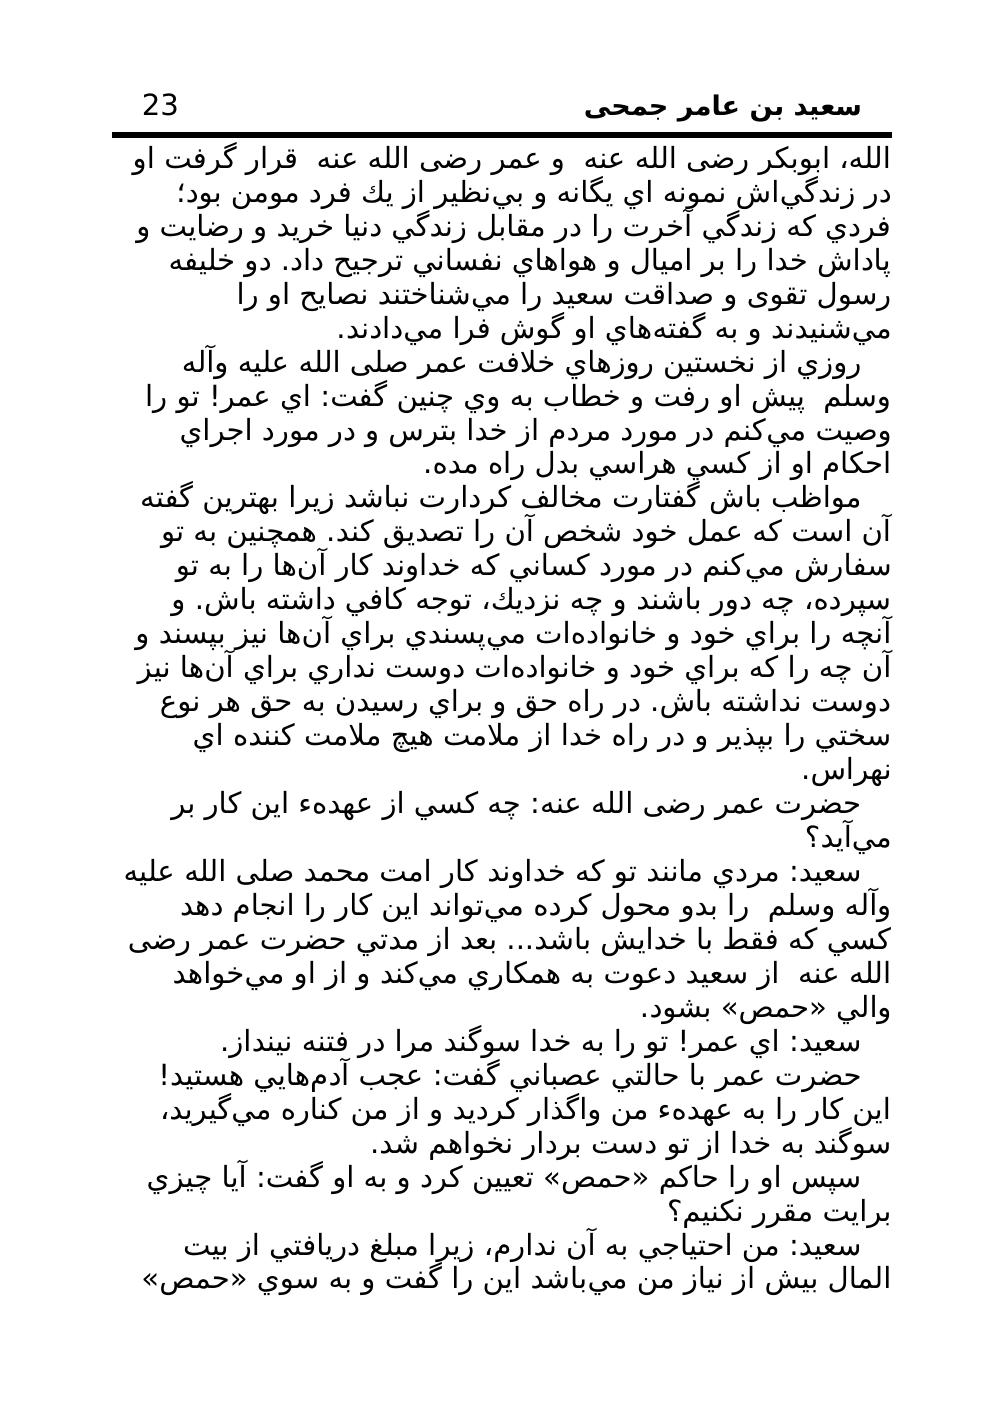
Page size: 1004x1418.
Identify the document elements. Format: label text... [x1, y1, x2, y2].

text سعيد: مردي مانند تو كه خداوند كار امت محمد صلى الله عليه وآله وسلم را بدو محول كرده مي‌تواند اين كار را انجام دهد كسي كه فقط با خدايش باشد... بعد از مدتي حضرت عمر رضى الله عنه از سعيد دعوت به همكاري مي‌كند و از او مي‌خواهد والي «حمص» بشود. [112, 854, 892, 1024]
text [112, 1228, 892, 1296]
text سپس او را حاكم «حمص» تعيين كرد و به او گفت: آيا چيزي برايت مقرر نكنيم؟ [112, 1160, 892, 1228]
text حضرت عمر رضى الله عنه: چه كسي از عهدهء اين كار بر مي‌آيد؟ [112, 786, 892, 854]
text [112, 141, 892, 345]
text سعيد: اي عمر! تو را به خدا سوگند مرا در فتنه نينداز. [112, 1024, 892, 1058]
text حضرت عمر با حالتي عصباني گفت: عجب آدم‌هايي هستيد! اين كار را به عهدهء من واگذار كرديد و از من كناره مي‌گيريد، سوگند به خدا از تو دست بردار نخواهم شد. [112, 1058, 892, 1160]
text روزي از نخستين روزهاي خلافت عمر صلى الله عليه وآله وسلم پيش او رفت و خطاب به وي چنين گفت: اي عمر! تو را وصيت مي‌كنم در مورد مردم از خدا بترس و در مورد اجراي احكام او از كسي هراسي بدل راه مده. [112, 345, 892, 481]
text مواظب باش گفتارت مخالف كردارت نباشد زيرا بهترين گفته آن است كه عمل خود شخص آن را تصديق كند. همچنين به تو سفارش مي‌كنم در مورد كساني كه خداوند كار آن‌ها را به تو سپرده، چه دور باشند و چه نزديك، توجه كافي داشته باش. و آنچه را براي خود و خانواده‌ات مي‌پسندي براي آن‌ها نيز بپسند و آن چه را كه براي خود و خانواده‌ات دوست نداري براي آن‌ها نيز دوست نداشته باش. در راه حق و براي رسيدن به حق هر نوع سختي را بپذير و در راه خدا از ملامت هيچ ملامت كننده اي نهراس. [112, 481, 892, 786]
